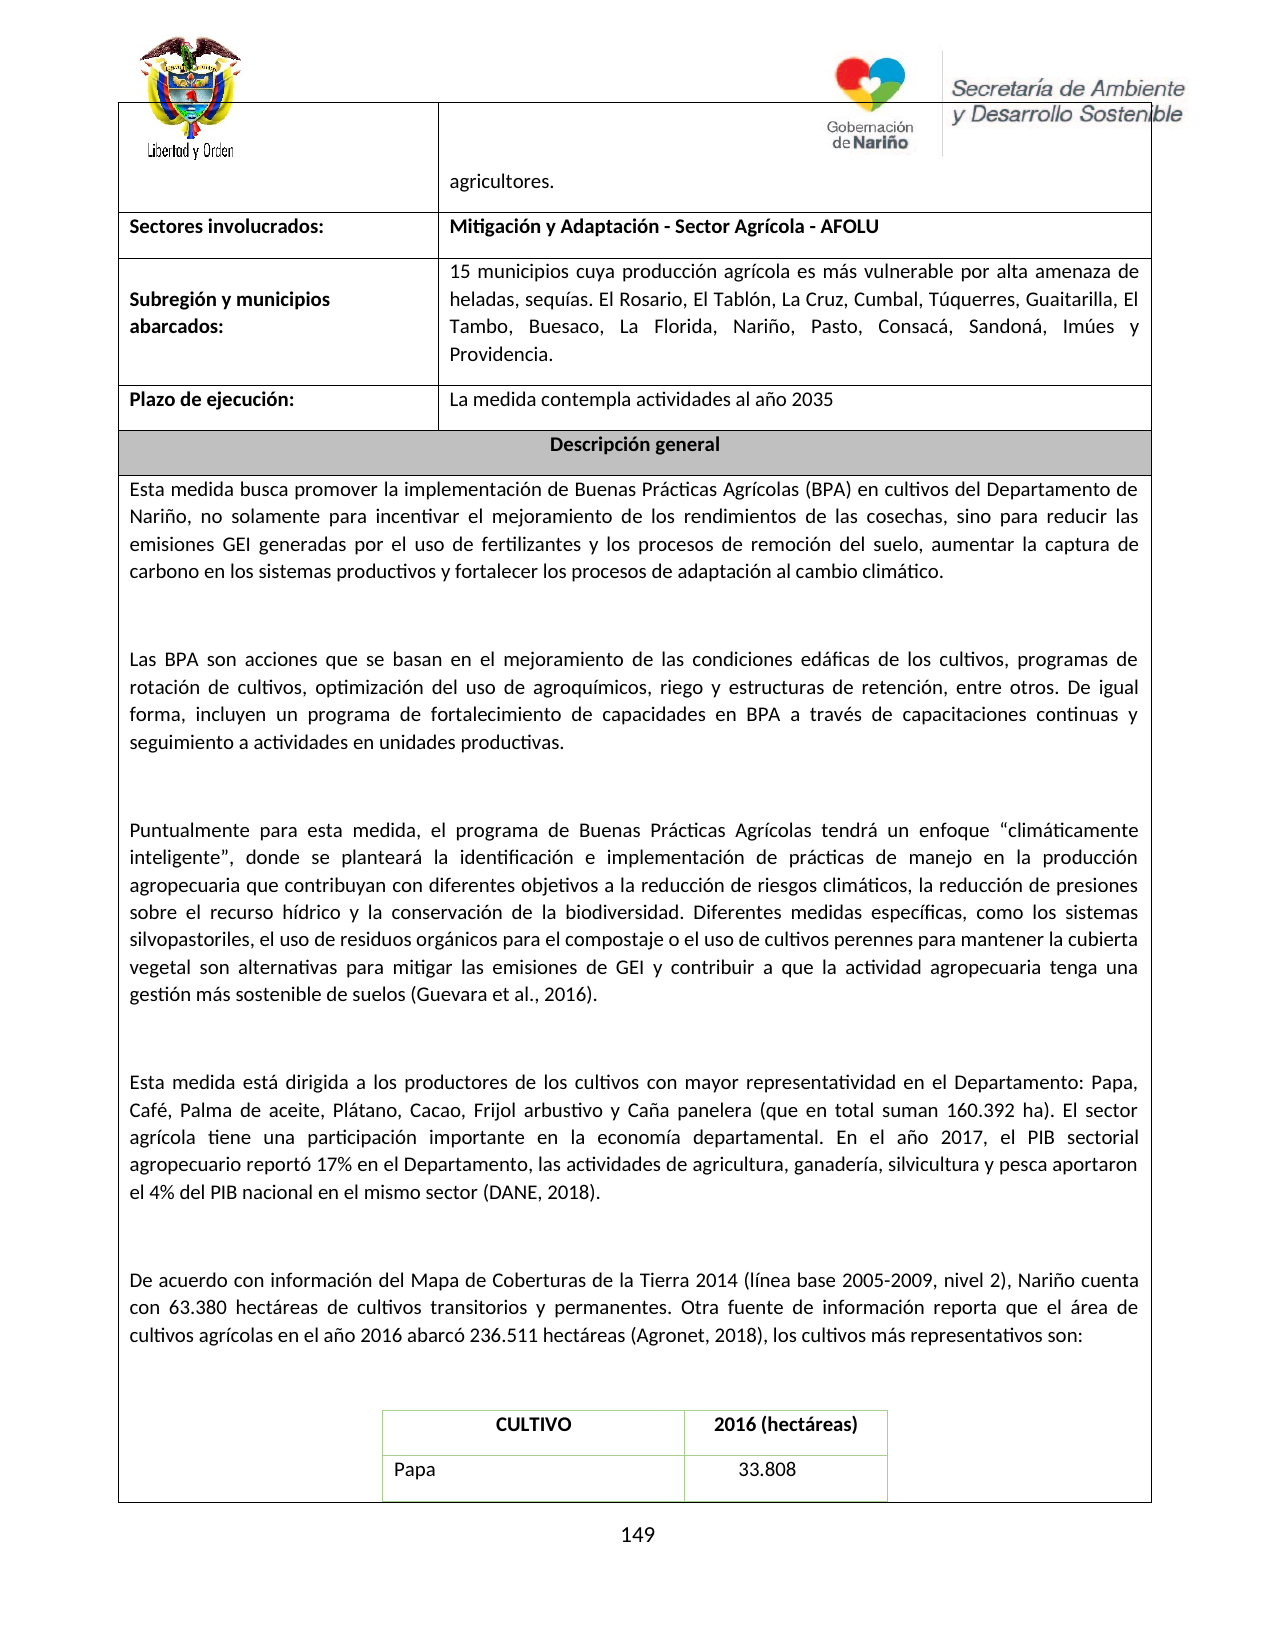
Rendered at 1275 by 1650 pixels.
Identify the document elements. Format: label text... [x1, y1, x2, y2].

table_cell Plazo de ejecución: [119, 386, 438, 430]
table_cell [119, 476, 1151, 1502]
picture [807, 37, 1189, 166]
table_cell Sectores involucrados: [119, 213, 438, 257]
table_cell Objetivo: [119, 103, 438, 212]
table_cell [439, 103, 1151, 212]
table_cell La medida contempla actividades al año 2035 [439, 386, 1151, 430]
table_cell Mitigación y Adaptación - Sector Agrícola - AFOLU [439, 213, 1151, 257]
table_cell Subregión y municipios abarcados: [119, 259, 438, 385]
table_cell Descripción general [119, 431, 1151, 475]
table_cell 15 municipios cuya producción agrícola es más vulnerable por alta amenaza de heladas, sequías. El Rosario, El Tablón, La Cruz, Cumbal, Túquerres, Guaitarilla, El Tambo, Buesaco, La Florida, Nariño, Pasto, Consacá, Sandoná, Imúes y Providencia. [439, 259, 1151, 385]
picture [137, 34, 245, 102]
